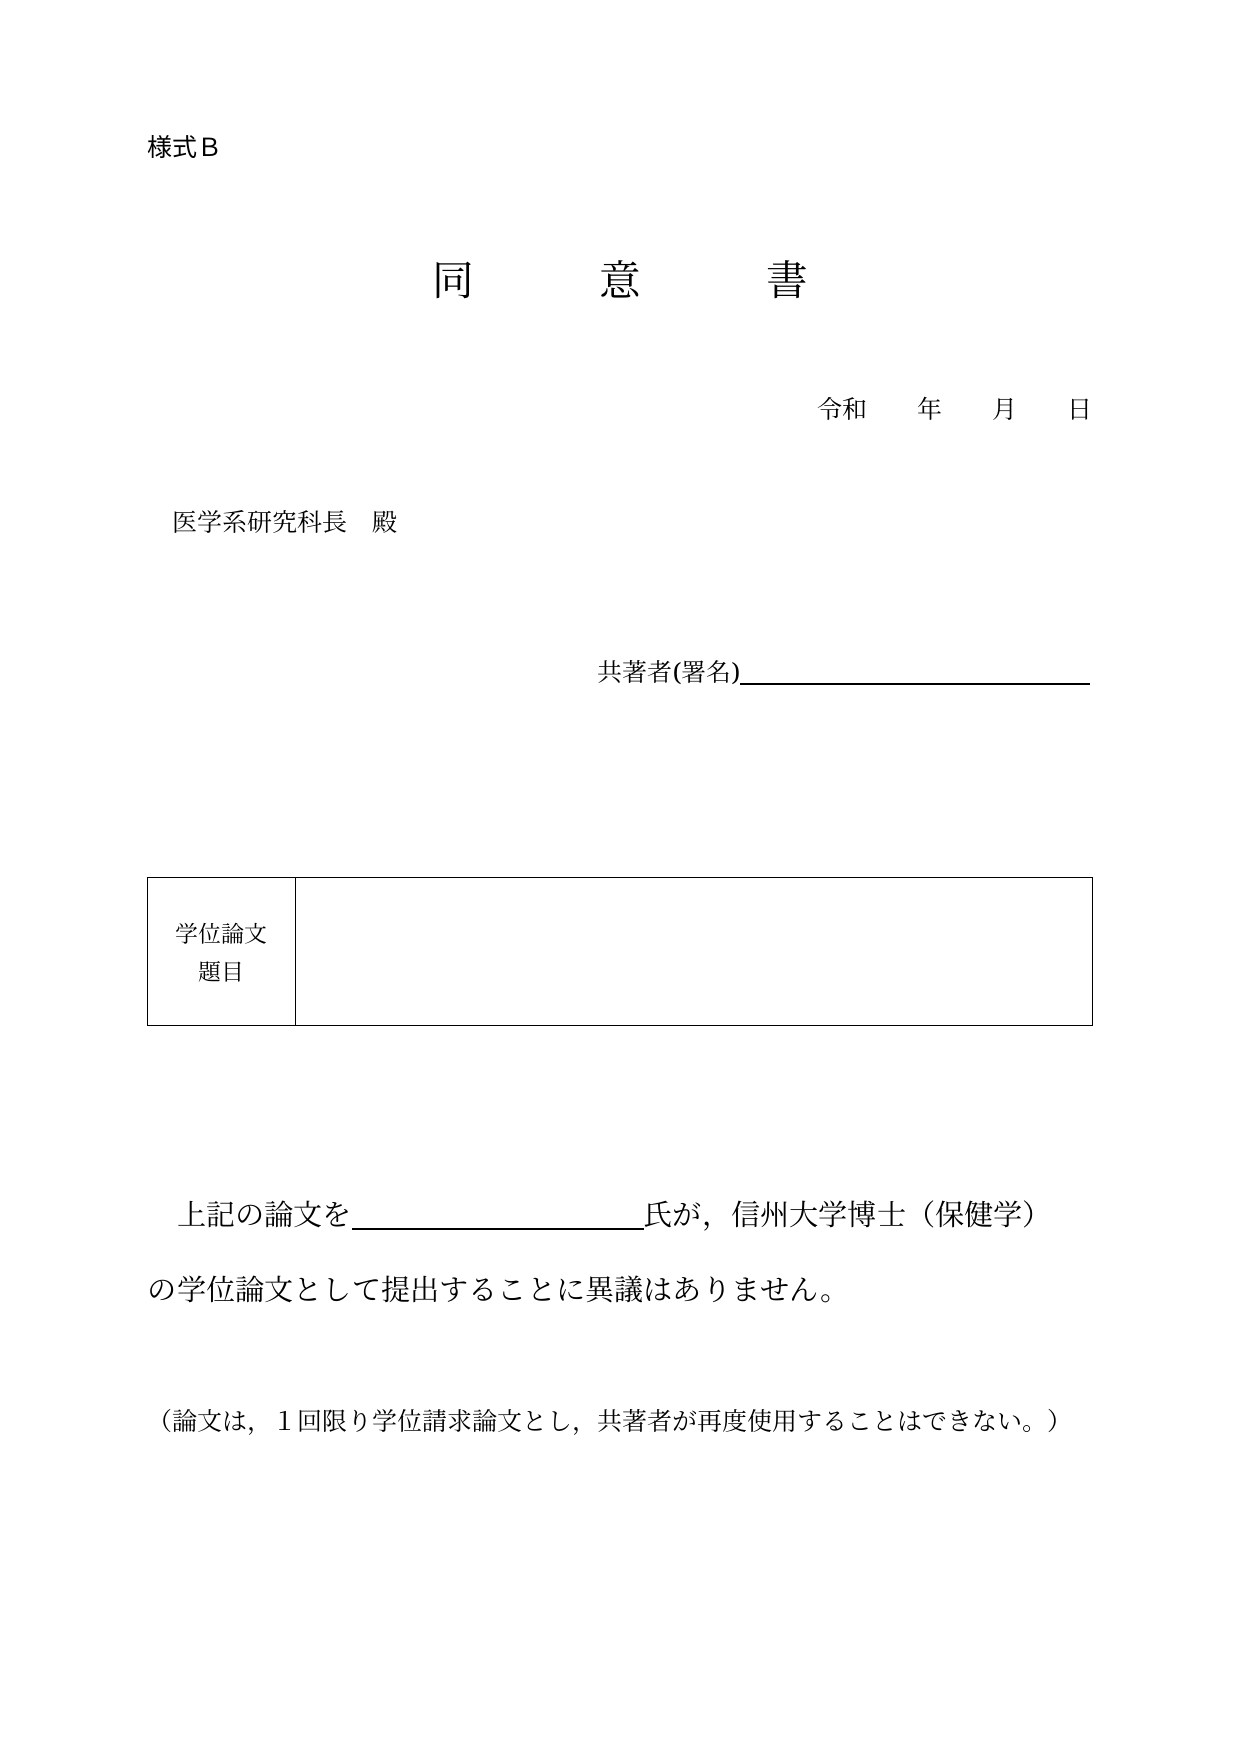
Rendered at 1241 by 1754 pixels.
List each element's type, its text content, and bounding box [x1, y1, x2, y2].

text の学位論文として提出することに異議はありません。 [148, 1251, 1092, 1326]
text 上記の論文を 氏が，信州大学博士（保健学） [148, 1176, 1092, 1251]
text 医学系研究科長 殿 [148, 502, 1092, 539]
text 令和 年 月 日 [148, 389, 1092, 427]
table_header [296, 878, 1092, 1025]
table_header 学位論文 題目 [148, 878, 295, 1025]
text 同 意 書 [148, 239, 1092, 314]
text （論文は，１回限り学位請求論文とし，共著者が再度使用することはできない。） [148, 1401, 1092, 1438]
text 様式Ｂ [148, 127, 1092, 164]
text 共著者(署名) [148, 652, 1092, 689]
